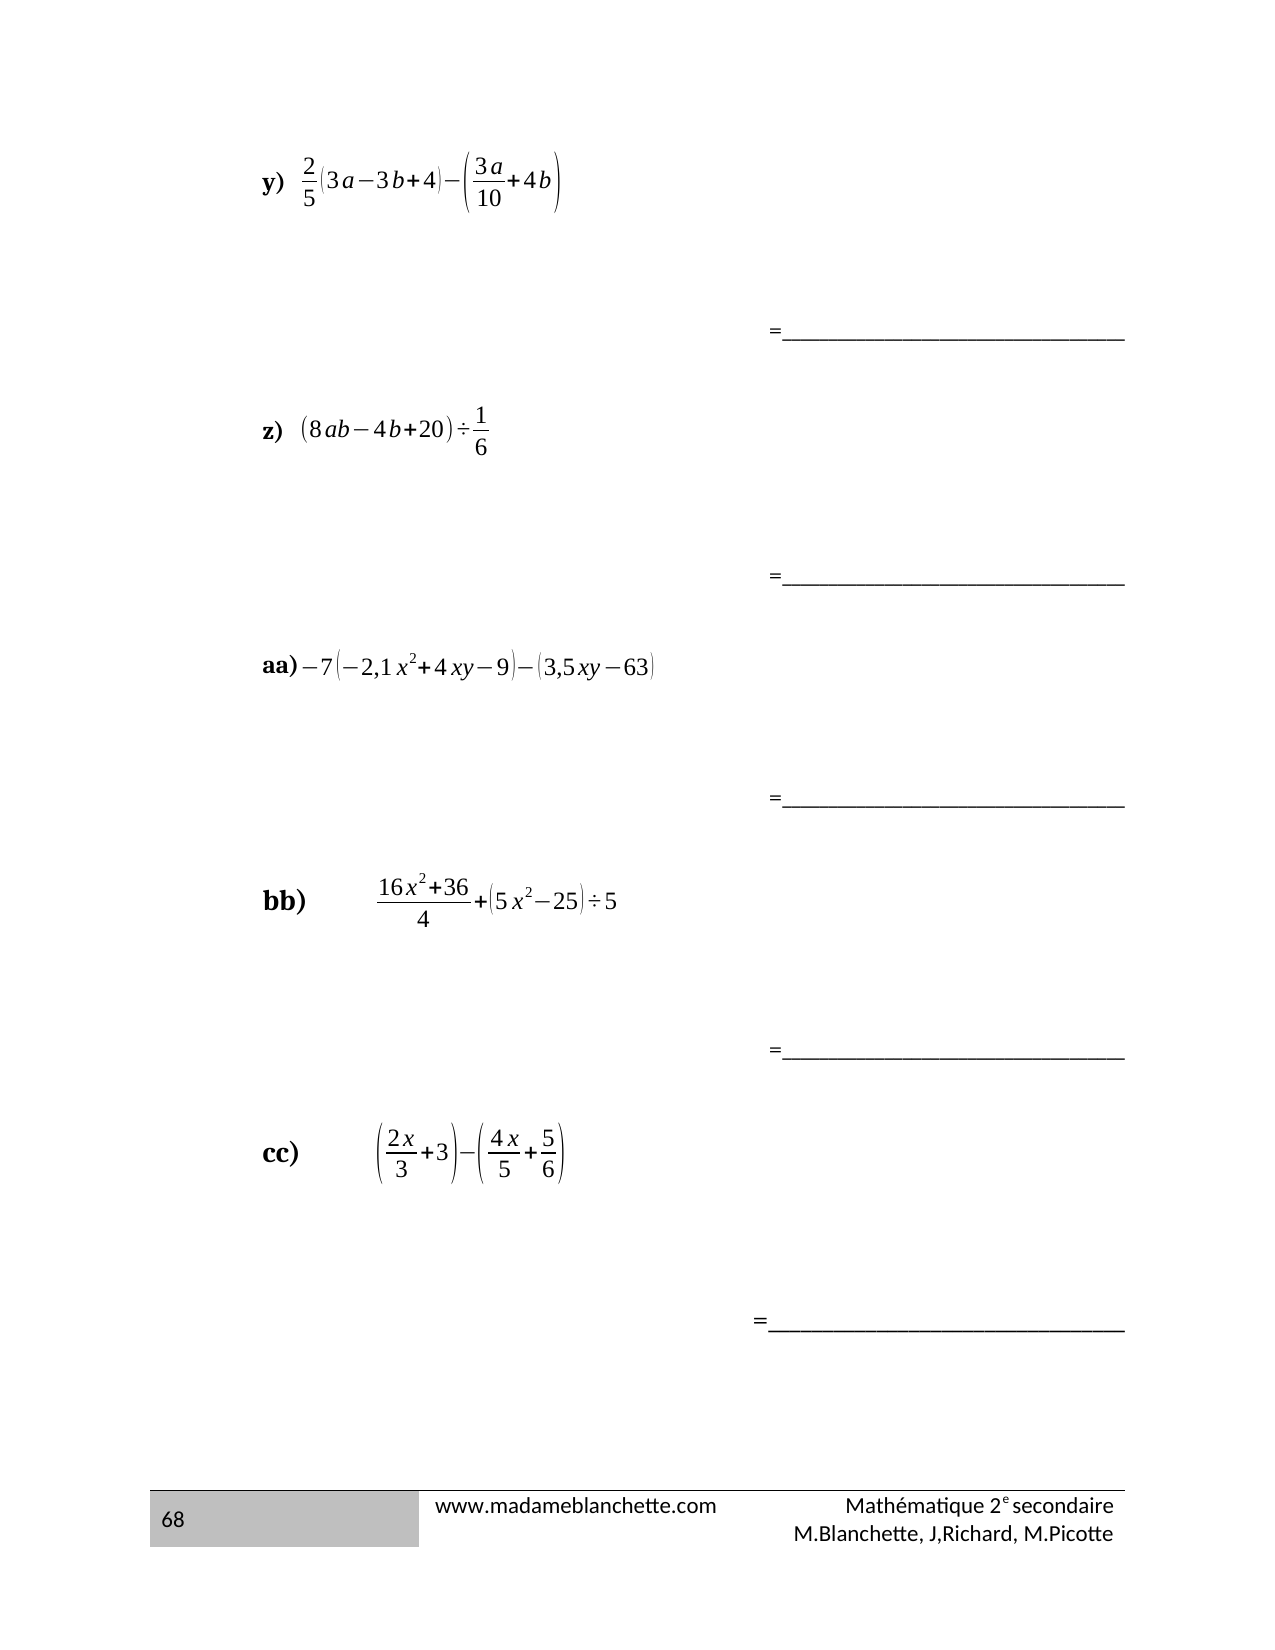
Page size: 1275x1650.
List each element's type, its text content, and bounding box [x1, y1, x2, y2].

text =_____________________________________ [300, 561, 1125, 590]
text =_____________________________________ [300, 783, 1125, 812]
text =_________________________________ [225, 1303, 1125, 1337]
text =_____________________________________ [300, 1035, 1125, 1063]
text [300, 316, 1125, 344]
